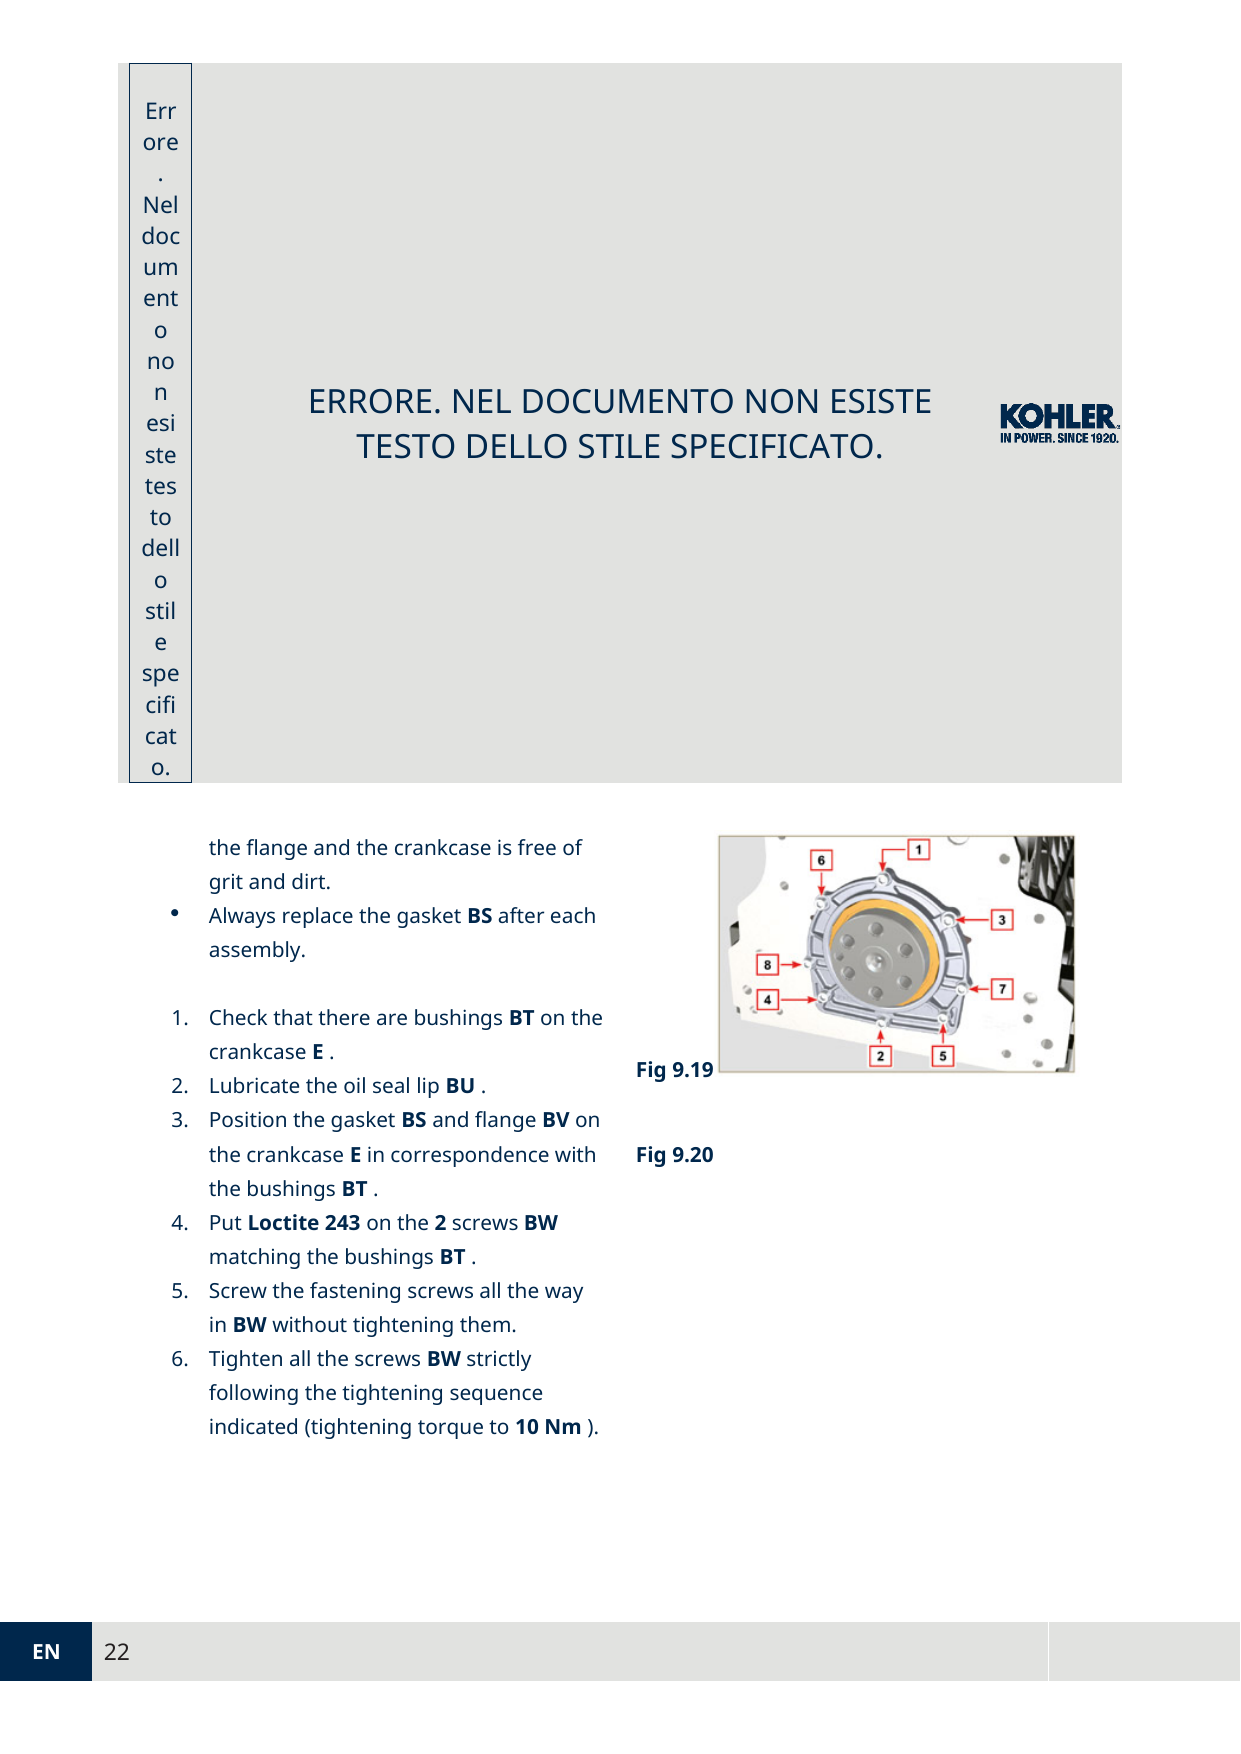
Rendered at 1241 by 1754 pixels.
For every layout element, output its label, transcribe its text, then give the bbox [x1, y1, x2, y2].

picture [713, 830, 1080, 1078]
table_header Fig 9.19 Fig 9.20 [620, 815, 1122, 1458]
table_header 9.3.10 Crankshaft gasket flange Important Check that the contact surface between the flange and the crankcase is free of grit and dirt. Always replace the gasket BS after each assembly. Check that there are bushings BT on the crankcase E . Lubricate the oil seal lip BU . Position the gasket BS and flange BV on the crankcase E in correspondence with the bushings BT . Put Loctite 243 on the 2 screws BW matching the bushings BT . Screw the fastening screws all the way in BW without tightening them. Tighten all the screws BW strictly following the tightening sequence indicated (tightening torque to 10 Nm ). [118, 815, 620, 1458]
picture [1000, 403, 1121, 443]
